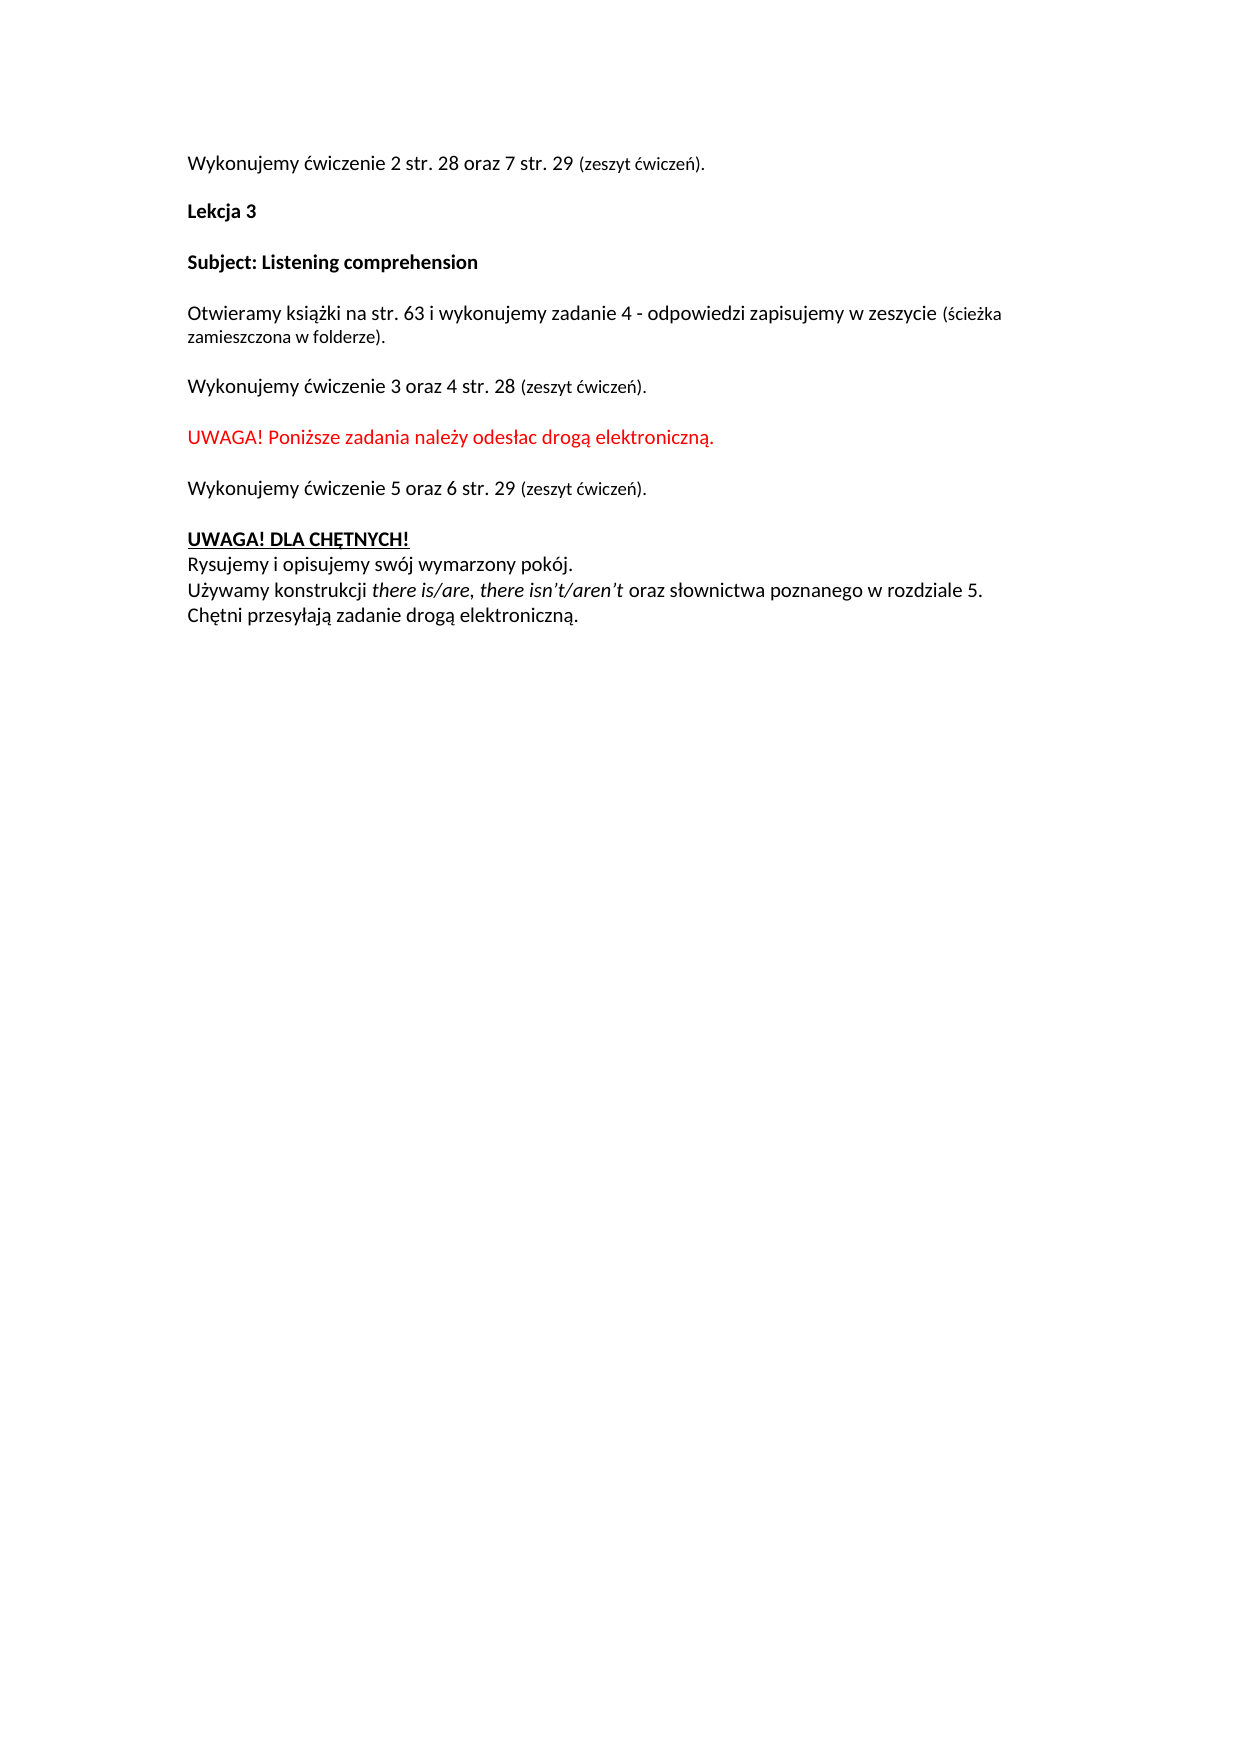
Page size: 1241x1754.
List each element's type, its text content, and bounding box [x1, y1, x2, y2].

list Wykonujemy ćwiczenie 3 oraz 4 str. 28 (zeszyt ćwiczeń). [187, 374, 1053, 399]
list Otwieramy książki na str. 63 i wykonujemy zadanie 4 - odpowiedzi zapisujemy w zeszycie (ścieżka zamieszczona w folderze). [187, 300, 1053, 348]
list Rysujemy i opisujemy swój wymarzony pokój. [187, 552, 1053, 577]
list Używamy konstrukcji there is/are, there isn’t/aren’t oraz słownictwa poznanego w rozdziale 5. [187, 577, 1053, 602]
list Subject: Listening comprehension [187, 249, 1053, 274]
text UWAGA! Poniższe zadania należy odesłac drogą elektroniczną. [187, 424, 1053, 450]
list Chętni przesyłają zadanie drogą elektroniczną. [187, 602, 1053, 628]
list Lekcja 3 [187, 198, 1053, 224]
list Wykonujemy ćwiczenie 5 oraz 6 str. 29 (zeszyt ćwiczeń). [187, 475, 1053, 501]
list UWAGA! DLA CHĘTNYCH! [187, 526, 1053, 552]
list Wykonujemy ćwiczenie 2 str. 28 oraz 7 str. 29 (zeszyt ćwiczeń). [187, 150, 1053, 175]
